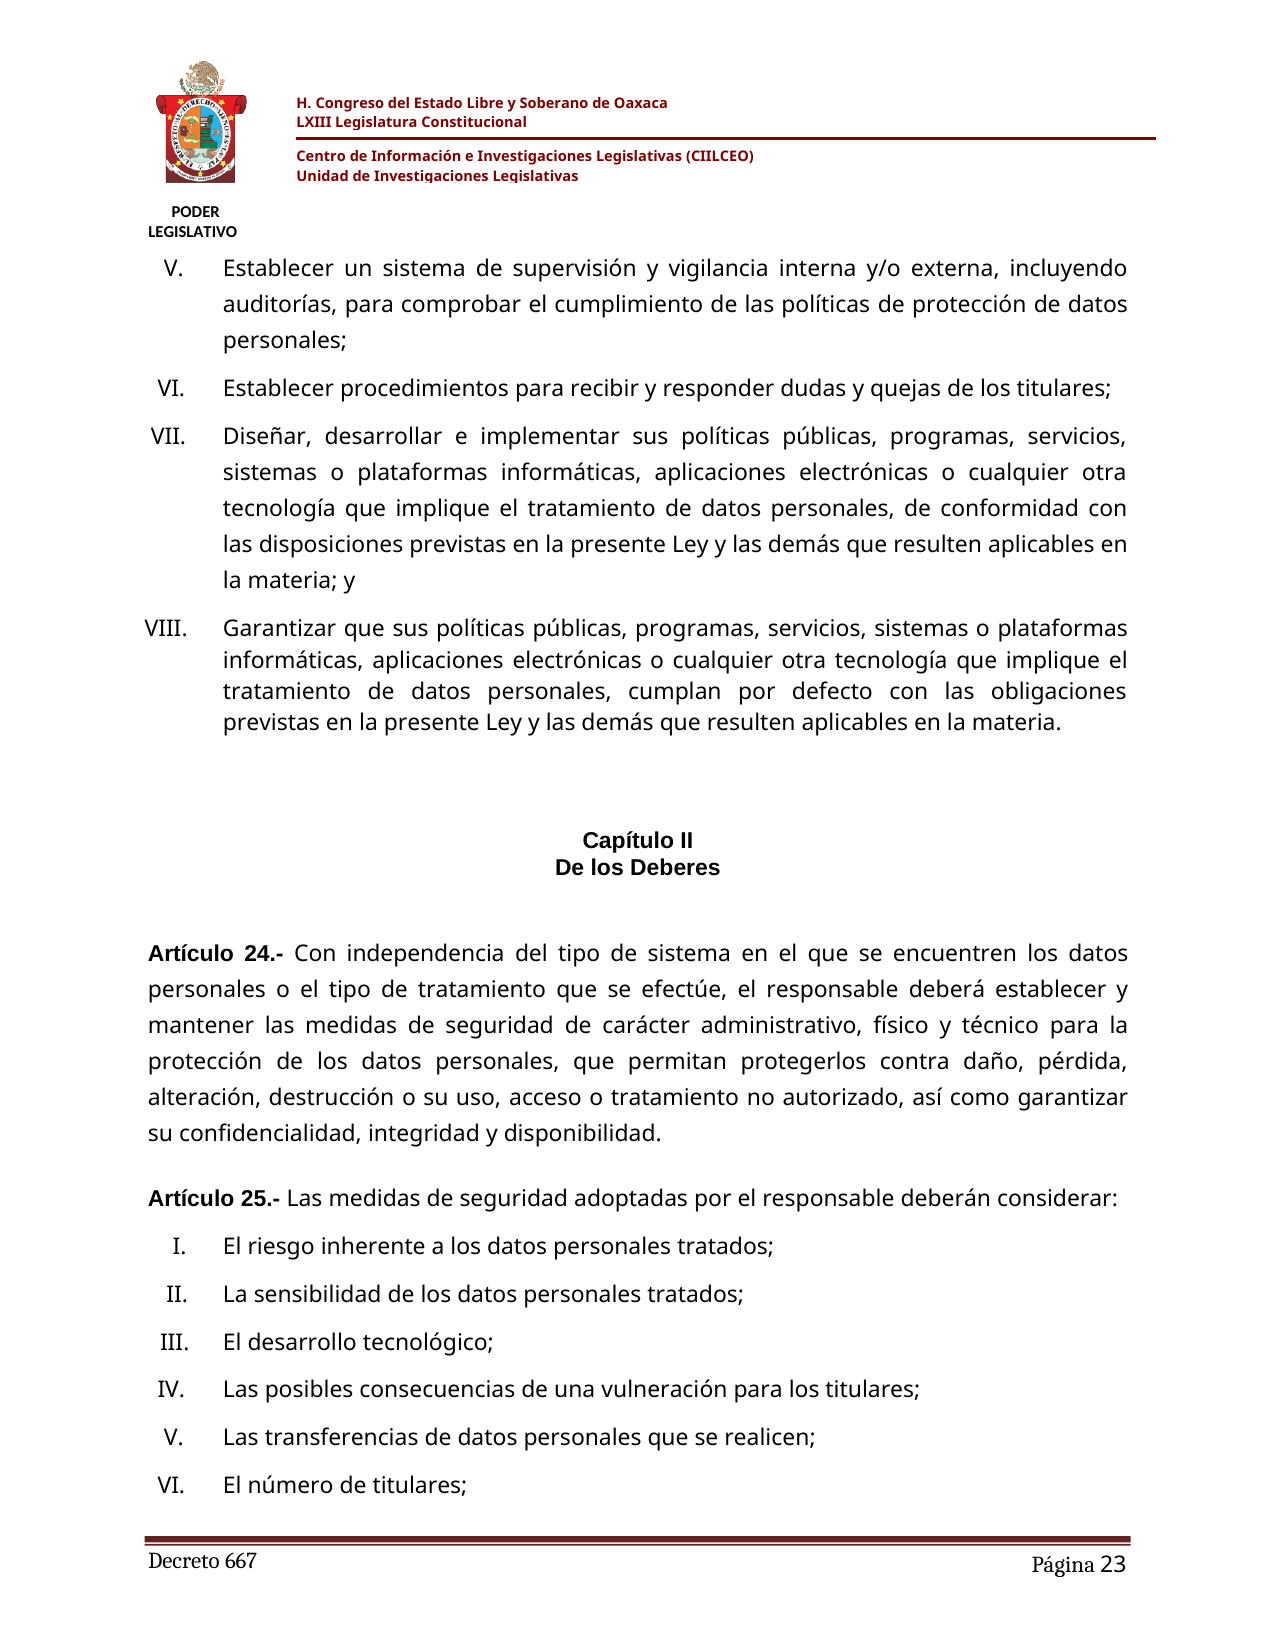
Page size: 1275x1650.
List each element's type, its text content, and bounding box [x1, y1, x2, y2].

list Establecer un sistema de supervisión y vigilancia interna y/o externa, incluyendo auditorías, para comprobar el cumplimiento de las políticas de protección de datos personales; [163, 252, 1128, 355]
list Garantizar que sus políticas públicas, programas, servicios, sistemas o plataformas informáticas, aplicaciones electrónicas o cualquier otra tecnología que implique el tratamiento de datos personales, cumplan por defecto con las obligaciones previstas en la presente Ley y las demás que resulten aplicables en la materia. [144, 612, 1128, 737]
list El número de titulares; [157, 1469, 1139, 1500]
text Artículo 25.- Las medidas de seguridad adoptadas por el responsable deberán considerar: [148, 1182, 1139, 1213]
list Diseñar, desarrollar e implementar sus políticas públicas, programas, servicios, sistemas o plataformas informáticas, aplicaciones electrónicas o cualquier otra tecnología que implique el tratamiento de datos personales, de conformidad con las disposiciones previstas en la presente Ley y las demás que resulten aplicables en la materia; y [151, 420, 1128, 595]
list Las transferencias de datos personales que se realicen; [163, 1421, 1139, 1452]
list La sensibilidad de los datos personales tratados; [166, 1278, 1139, 1309]
list El desarrollo tecnológico; [160, 1326, 1139, 1357]
picture [156, 61, 247, 183]
text Capítulo II De los Deberes [555, 827, 721, 880]
list Establecer procedimientos para recibir y responder dudas y quejas de los titulares; [157, 372, 1139, 403]
list El riesgo inherente a los datos personales tratados; [172, 1230, 1139, 1262]
text Artículo 24.- Con independencia del tipo de sistema en el que se encuentren los datos personales o el tipo de tratamiento que se efectúe, el responsable deberá establecer y mantener las medidas de seguridad de carácter administrativo, físico y técnico para la protección de los datos personales, que permitan protegerlos contra daño, pérdida, alteración, destrucción o su uso, acceso o tratamiento no autorizado, así como garantizar su confidencialidad, integridad y disponibilidad. [148, 937, 1128, 1148]
list Las posibles consecuencias de una vulneración para los titulares; [157, 1373, 1139, 1404]
